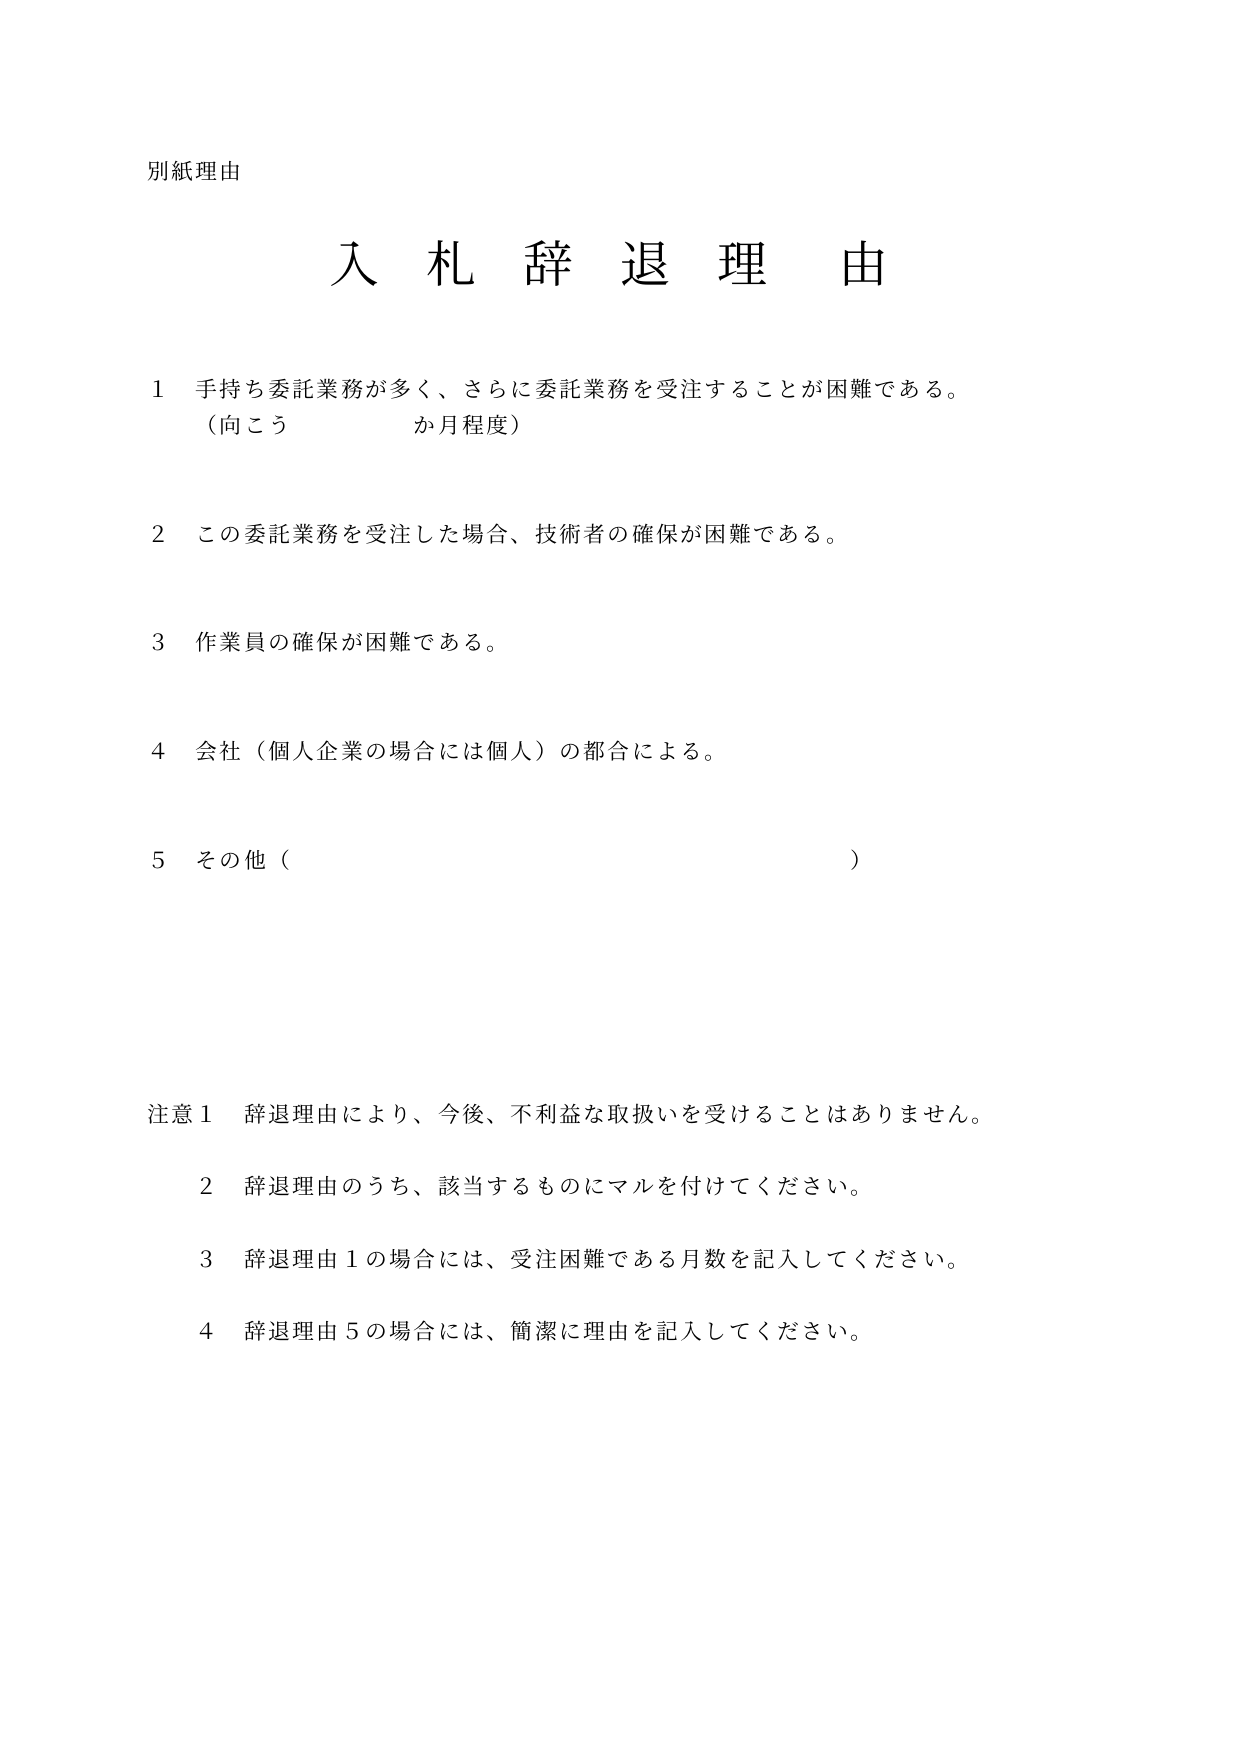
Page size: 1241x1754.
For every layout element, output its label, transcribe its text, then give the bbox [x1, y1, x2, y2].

text （向こう か月程度） [123, 406, 1118, 442]
text 入札辞退理由 [122, 224, 1118, 297]
text 別紙理由 [123, 152, 1118, 188]
text ２ この委託業務を受注した場合、技術者の確保が困難である。 [123, 514, 1118, 551]
text ３ 作業員の確保が困難である。 [123, 623, 1118, 659]
text 注意１ 辞退理由により、今後、不利益な取扱いを受けることはありません。 [123, 1094, 1118, 1131]
text ４ 辞退理由５の場合には、簡潔に理由を記入してください。 [123, 1312, 1118, 1348]
text ２ 辞退理由のうち、該当するものにマルを付けてください。 [123, 1167, 1118, 1203]
text ５ その他（ ） [123, 841, 1118, 877]
text ３ 辞退理由１の場合には、受注困難である月数を記入してください。 [123, 1239, 1118, 1276]
text ４ 会社（個人企業の場合には個人）の都合による。 [123, 732, 1118, 768]
text １ 手持ち委託業務が多く、さらに委託業務を受注することが困難である。 [123, 369, 1118, 406]
